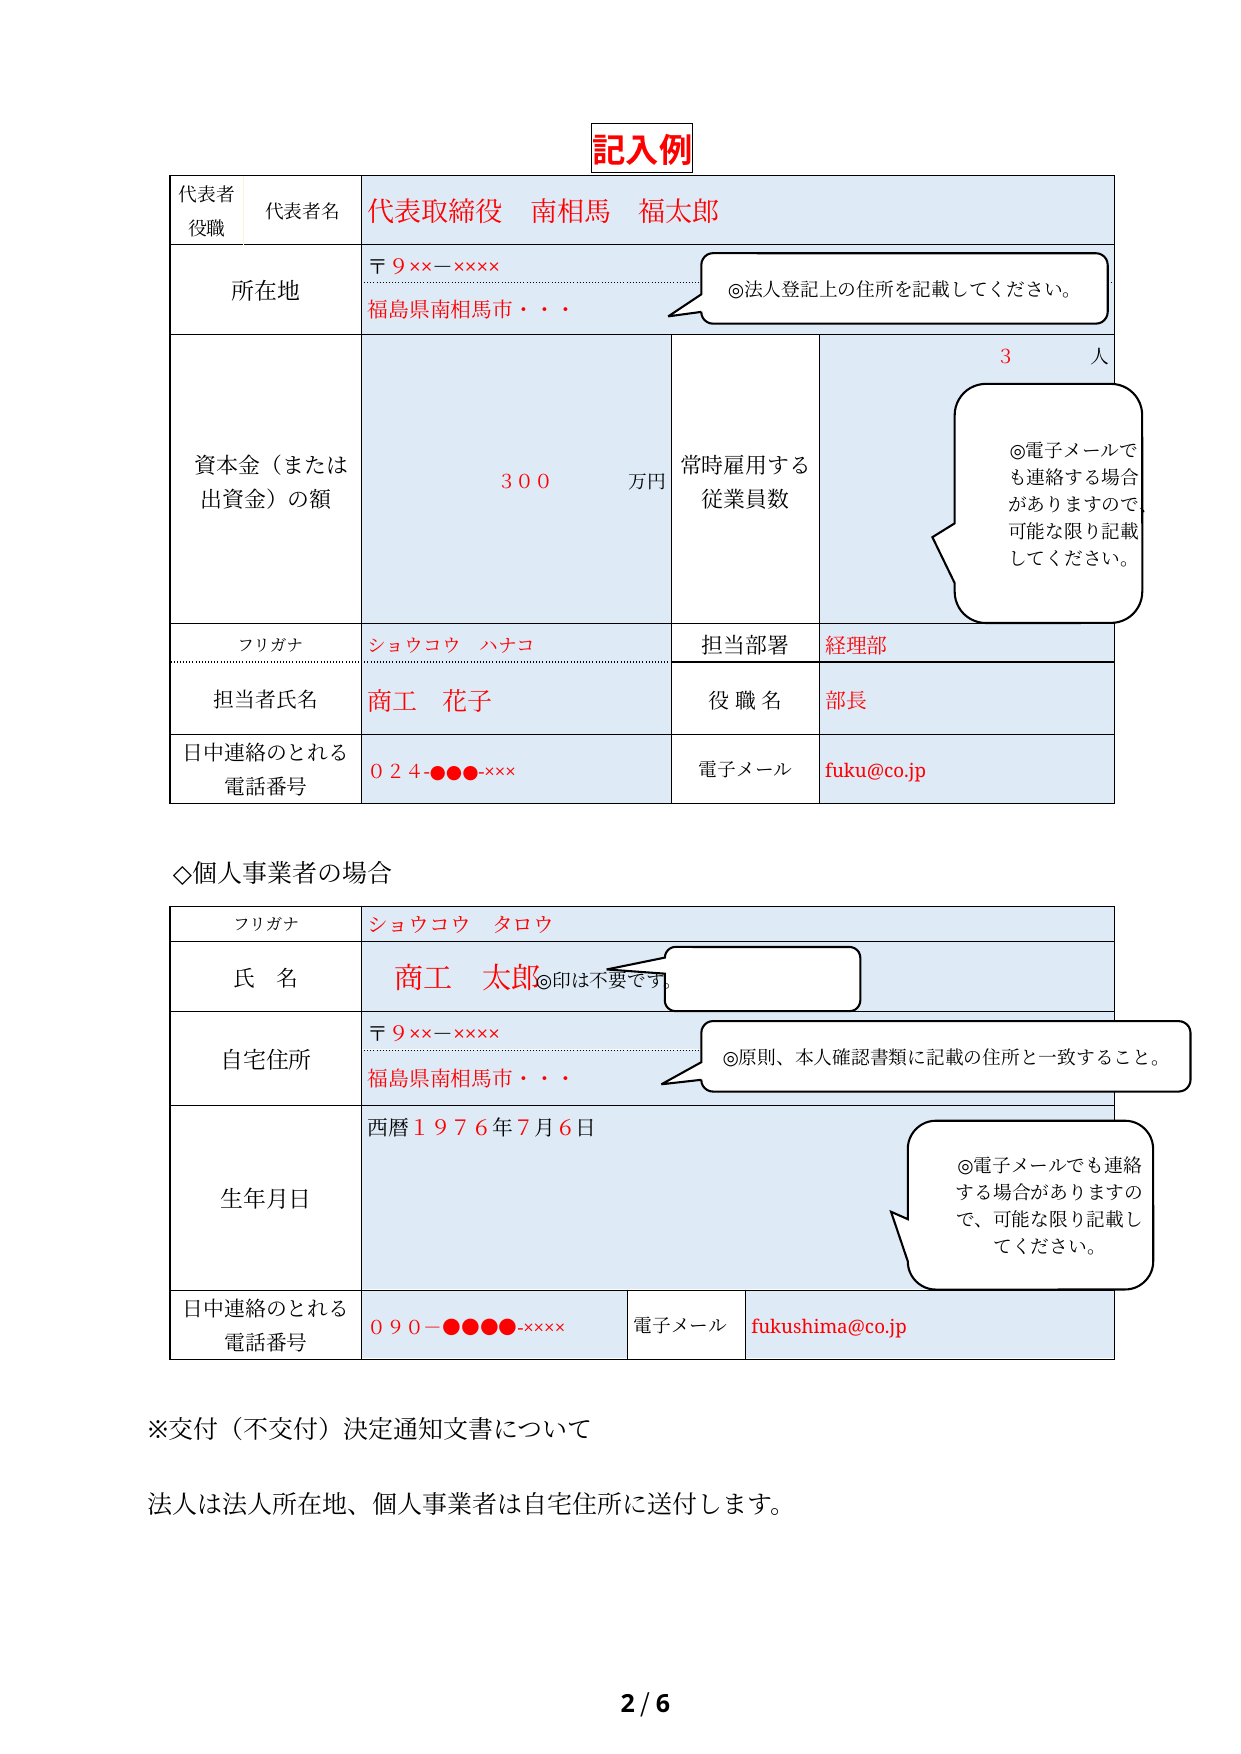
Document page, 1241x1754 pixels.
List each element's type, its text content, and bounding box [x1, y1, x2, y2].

table_cell ショウコウ ハナコ [362, 624, 671, 661]
table_cell 経理部 [820, 624, 1114, 661]
table_cell 西暦１９７６年７月６日 [362, 1106, 1114, 1289]
table_cell ３００ 万円 [362, 335, 671, 623]
table_cell 電子メール [628, 1291, 745, 1358]
table_cell ３ 人 [820, 335, 1114, 623]
table_cell 電子メール [672, 735, 819, 803]
table_cell フリガナ [171, 624, 361, 661]
table_cell 代表者名 [244, 176, 361, 244]
table_cell 福島県南相馬市・・・ [362, 282, 1114, 334]
table_cell 日中連絡のとれる電話番号 [171, 1291, 361, 1358]
table_cell 生年月日 [171, 1106, 361, 1289]
table_cell 資本金（または出資金）の額 [171, 335, 361, 623]
table_cell 役 職 名 [672, 663, 819, 734]
table_cell 担当者氏名 [171, 661, 361, 734]
table_cell fuku@co.jp [820, 735, 1114, 803]
table_cell 〒９××－×××× [362, 245, 1114, 282]
table_cell 商工 花子 [362, 661, 671, 734]
table_header ショウコウ タロウ [362, 907, 1114, 941]
table_cell 所在地 [171, 245, 361, 334]
table_cell 日中連絡のとれる電話番号 [171, 735, 361, 803]
table_cell 部長 [820, 663, 1114, 734]
text ◇個人事業者の場合 [148, 838, 1137, 906]
text ※交付（不交付）決定通知文書について [148, 1393, 1137, 1461]
table_cell 福島県南相馬市・・・ [362, 1050, 1114, 1105]
table_cell fukushima@co.jp [746, 1291, 1114, 1358]
table_cell ０２４-●●●-××× [362, 735, 671, 803]
table_cell 商工 太郎 [362, 942, 1114, 1011]
table_cell 自宅住所 [171, 1012, 361, 1105]
table_cell 担当部署 [672, 624, 819, 661]
table_cell ０９０－●●●●-×××× [362, 1291, 627, 1358]
table_cell 〒９××－×××× [362, 1012, 1114, 1049]
table_cell 代表取締役 南相馬 福太郎 [362, 176, 1114, 244]
table_header フリガナ [171, 907, 361, 941]
table_cell 常時雇用する従業員数 [672, 335, 819, 623]
text 法人は法人所在地、個人事業者は自宅住所に送付します。 [148, 1469, 1137, 1537]
table_cell 代表者 役職 [171, 176, 243, 244]
table_cell 氏 名 [171, 942, 361, 1011]
